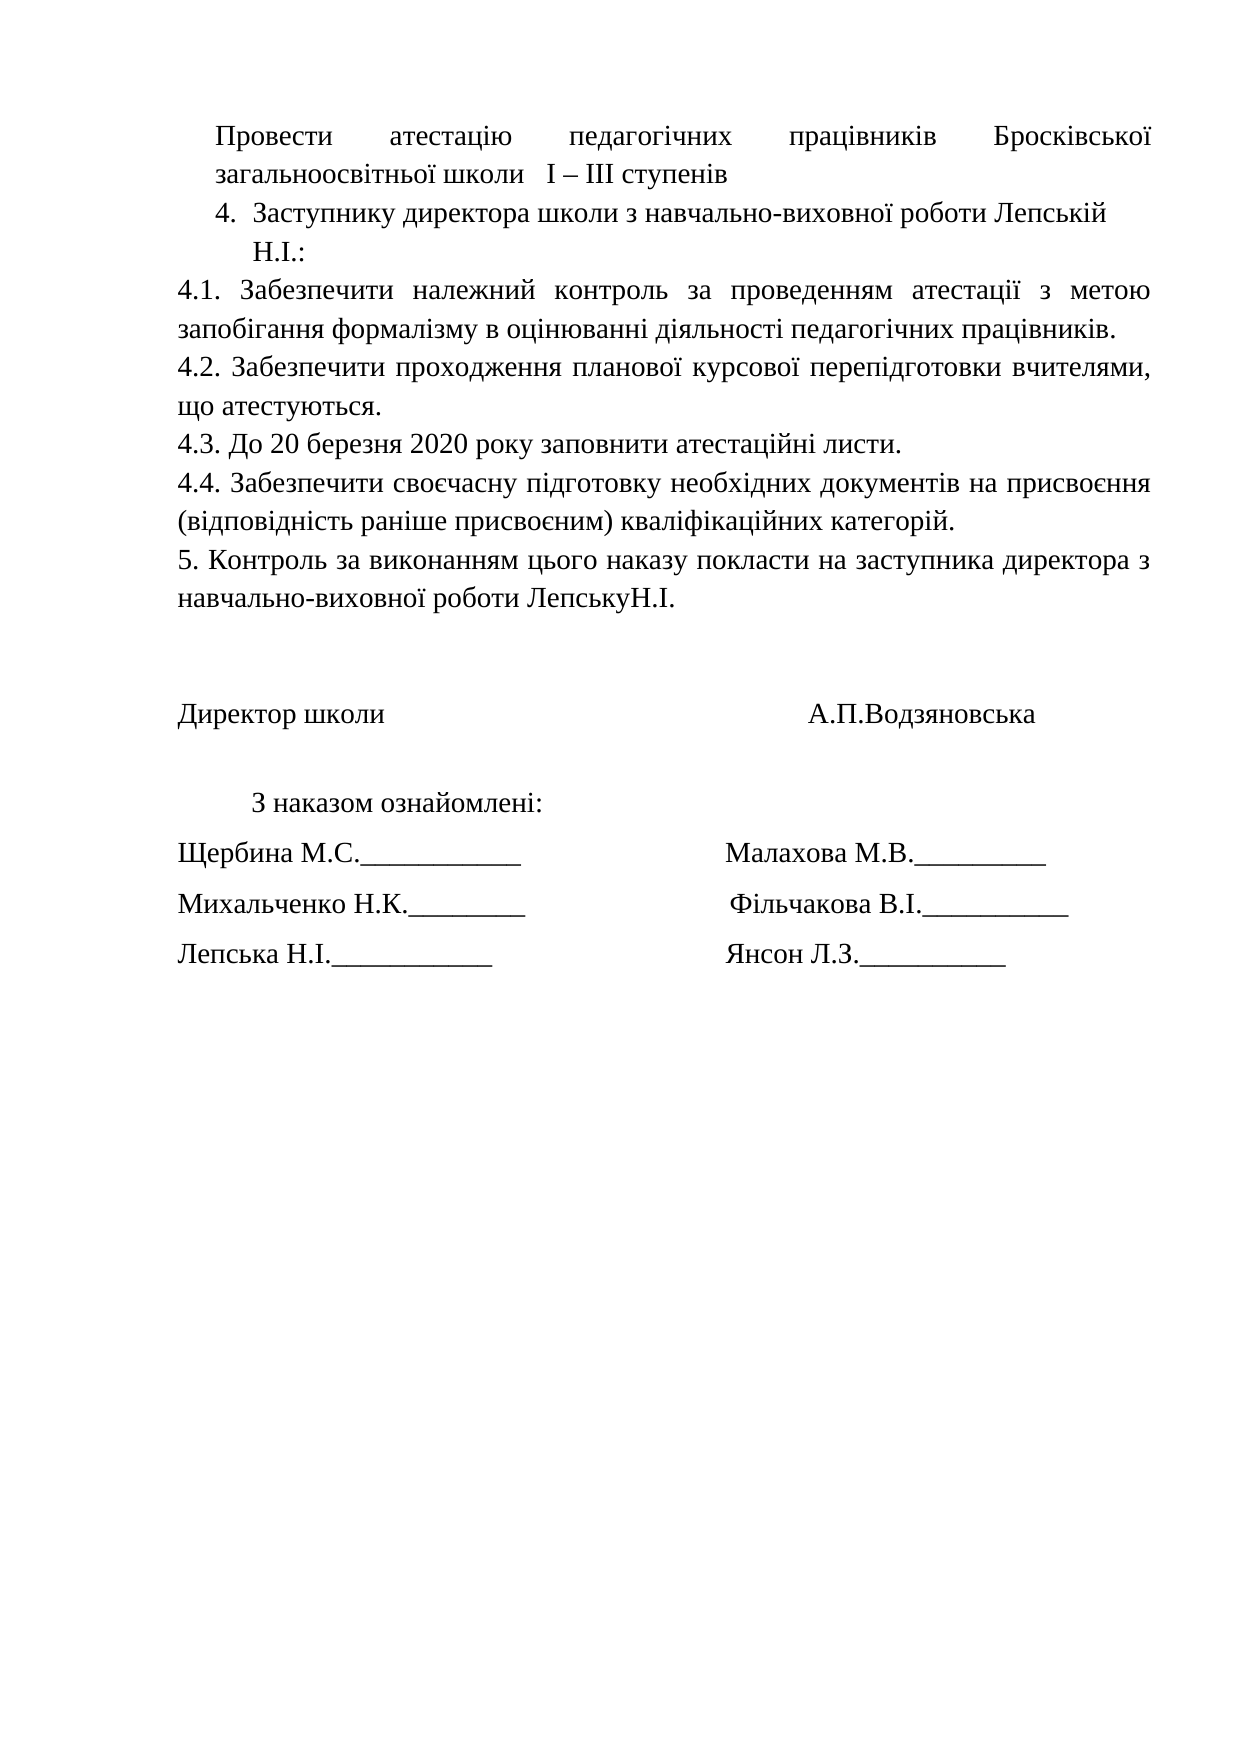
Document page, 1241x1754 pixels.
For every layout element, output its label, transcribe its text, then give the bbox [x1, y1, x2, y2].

text 4.4. Забезпечити своєчасну підготовку необхідних документів на присвоєння (відповідність раніше присвоєним) кваліфікаційних категорій. [177, 465, 1152, 537]
list Заступнику директора школи з навчально-виховної роботи Лепській Н.І.: [215, 195, 1152, 267]
text 5. Контроль за виконанням цього наказу покласти на заступника директора з навчально-виховної роботи ЛепськуН.І. [177, 542, 1152, 614]
text 4.3. До 20 березня 2020 року заповнити атестаційні листи. [177, 426, 1152, 460]
text 4.1. Забезпечити належний контроль за проведенням атестації з метою запобігання формалізму в оцінюванні діяльності педагогічних працівників. [177, 272, 1152, 344]
text Директор школи А.П.Водзяновська [177, 696, 1152, 730]
text Щербина М.С.___________ Малахова М.В._________ [177, 835, 1152, 869]
text Михальченко Н.К.________ Фільчакова В.І.__________ [177, 886, 1152, 919]
text Провести атестацію педагогічних працівників Бросківської загальноосвітньої школи І – ІІІ ступенів [215, 118, 1152, 190]
text Лепська Н.І.___________ Янсон Л.З.__________ [177, 936, 1152, 969]
text 4.2. Забезпечити проходження планової курсової перепідготовки вчителями, що атестуються. [177, 349, 1152, 421]
text З наказом ознайомлені: [177, 785, 1152, 819]
